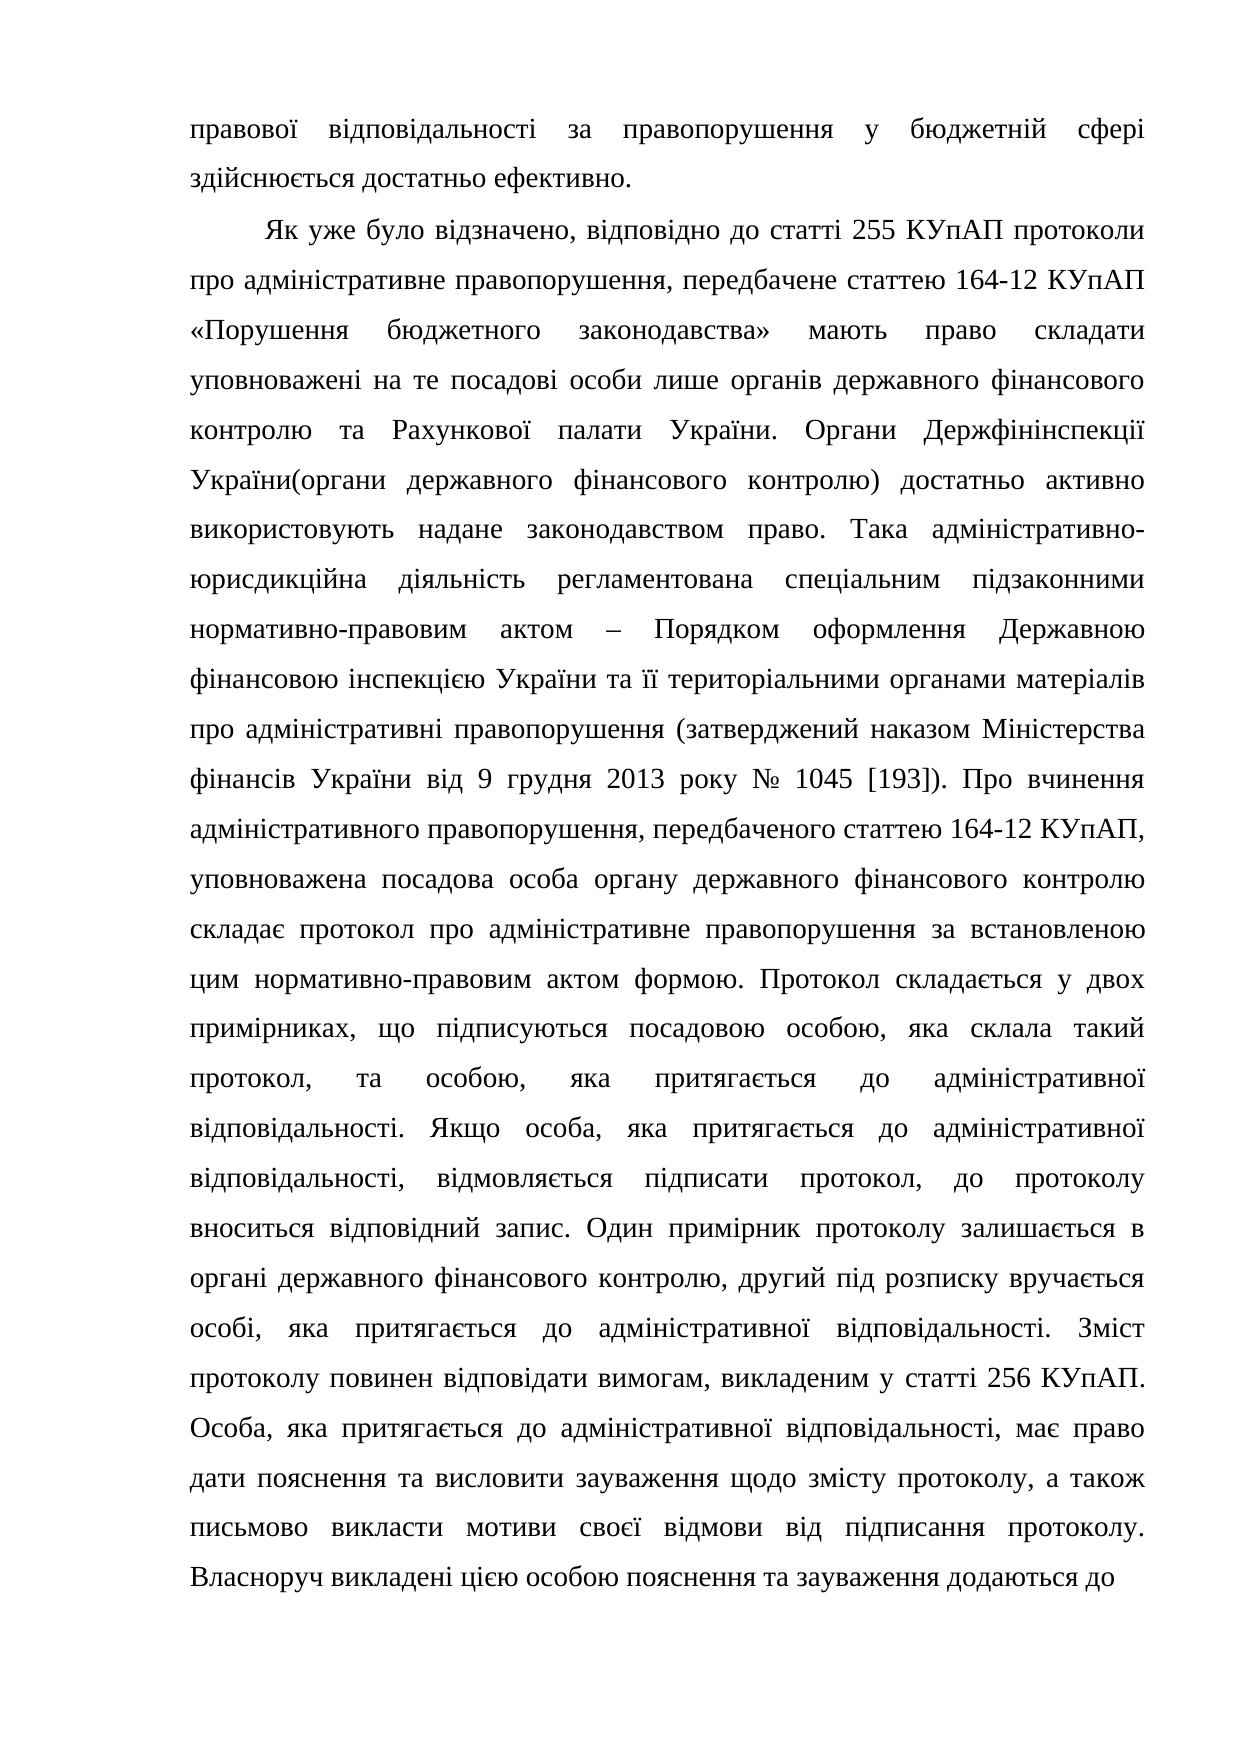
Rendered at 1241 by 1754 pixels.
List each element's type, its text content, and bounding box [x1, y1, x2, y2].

text правової відповідальності за правопорушення у бюджетній сфері здійснюється достатньо ефективно. [189, 112, 1146, 194]
text Як уже було відзначено, відповідно до статті 255 КУпАП протоколи про адміністративне правопорушення, передбачене статтею 164-12 КУпАП «Порушення бюджетного законодавства» мають право складати уповноважені на те посадові особи лише органів державного фінансового контролю та Рахункової палати України. Органи Держфінінспекції України(органи державного фінансового контролю) достатньо активно використовують надане законодавством право. Така адміністративно-юрисдикційна діяльність регламентована спеціальним підзаконними нормативно-правовим актом ‒ Порядком оформлення Державною фінансовою інспекцією України та її територіальними органами матеріалів про адміністративні правопорушення (затверджений наказом Міністерства фінансів України від 9 грудня 2013 року № 1045 [193]). Про вчинення адміністративного правопорушення, передбаченого статтею 164-12 КУпАП, уповноважена посадова особа органу державного фінансового контролю складає протокол про адміністративне правопорушення за встановленою цим нормативно-правовим актом формою. Протокол складається у двох примірниках, що підписуються посадовою особою, яка склала такий протокол, та особою, яка притягається до адміністративної відповідальності. Якщо особа, яка притягається до адміністративної відповідальності, відмовляється підписати протокол, до протоколу вноситься відповідний запис. Один примірник протоколу залишається в органі державного фінансового контролю, другий під розписку вручається особі, яка притягається до адміністративної відповідальності. Зміст протоколу повинен відповідати вимогам, викладеним у статті 256 КУпАП. Особа, яка притягається до адміністративної відповідальності, має право дати пояснення та висловити зауваження щодо змісту протоколу, а також письмово викласти мотиви своєї відмови від підписання протоколу. Власноруч викладені цією особою пояснення та зауваження додаються до [189, 212, 1146, 1593]
